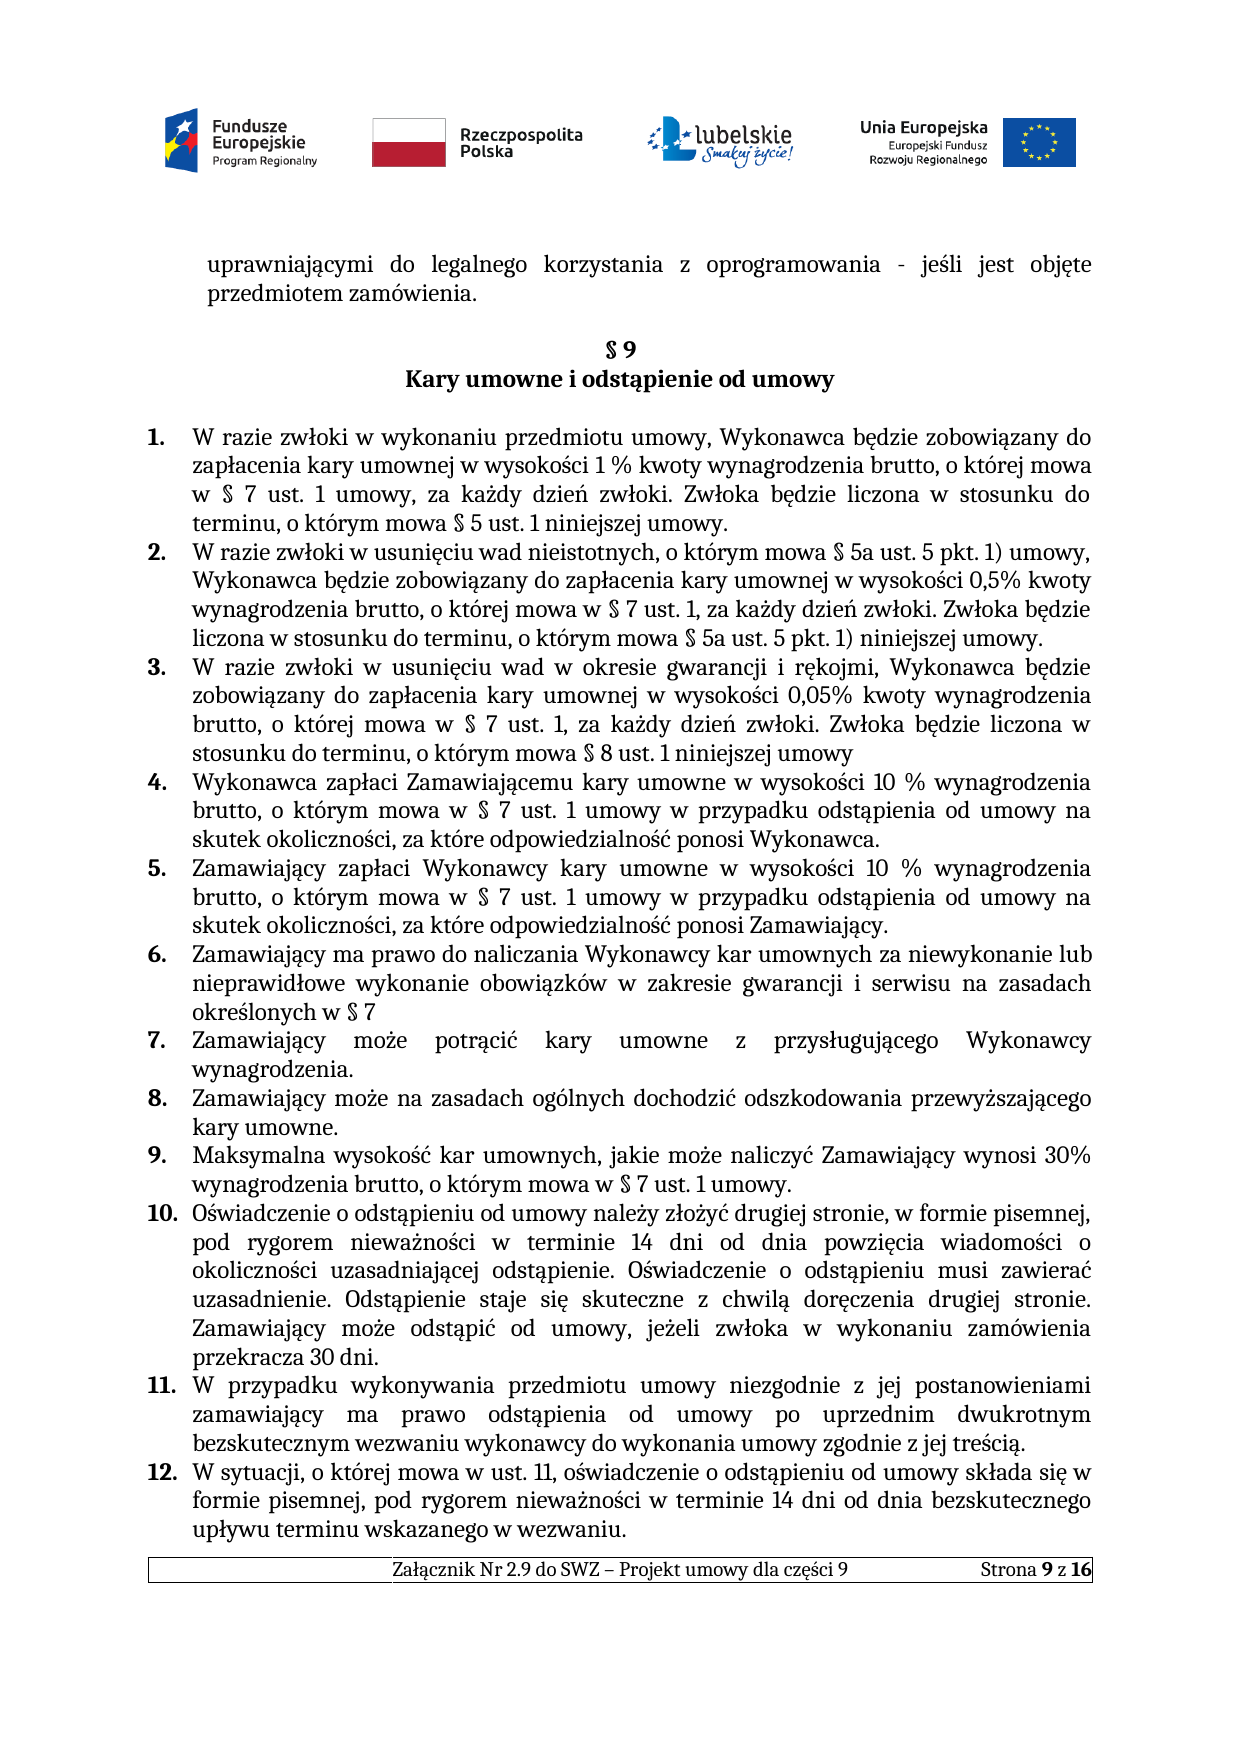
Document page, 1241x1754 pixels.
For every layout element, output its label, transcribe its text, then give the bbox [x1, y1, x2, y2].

list W przypadku wykonywania przedmiotu umowy niezgodnie z jej postanowieniami zamawiający ma prawo odstąpienia od umowy po uprzednim dwukrotnym bezskutecznym wezwaniu wykonawcy do wykonania umowy zgodnie z jej treścią. [148, 1371, 1092, 1458]
list Zamawiający może potrącić kary umowne z przysługującego Wykonawcy wynagrodzenia. [148, 1026, 1092, 1084]
list W razie zwłoki w usunięciu wad w okresie gwarancji i rękojmi, Wykonawca będzie zobowiązany do zapłacenia kary umownej w wysokości 0,05% kwoty wynagrodzenia brutto, o której mowa w § 7 ust. 1, za każdy dzień zwłoki. Zwłoka będzie liczona w stosunku do terminu, o którym mowa § 8 ust. 1 niniejszej umowy [148, 653, 1092, 768]
list Zamawiający zapłaci Wykonawcy kary umowne w wysokości 10 % wynagrodzenia brutto, o którym mowa w § 7 ust. 1 umowy w przypadku odstąpienia od umowy na skutek okoliczności, za które odpowiedzialność ponosi Zamawiający. [148, 854, 1092, 940]
list W sytuacji, o której mowa w ust. 11, oświadczenie o odstąpieniu od umowy składa się w formie pisemnej, pod rygorem nieważności w terminie 14 dni od dnia bezskutecznego upływu terminu wskazanego w wezwaniu. [148, 1458, 1092, 1544]
list Oświadczenie o odstąpieniu od umowy należy złożyć drugiej stronie, w formie pisemnej, pod rygorem nieważności w terminie 14 dni od dnia powzięcia wiadomości o okoliczności uzasadniającej odstąpienie. Oświadczenie o odstąpieniu musi zawierać uzasadnienie. Odstąpienie staje się skuteczne z chwilą doręczenia drugiej stronie. Zamawiający może odstąpić od umowy, jeżeli zwłoka w wykonaniu zamówienia przekracza 30 dni. [148, 1199, 1092, 1371]
list Wykonawca zapłaci Zamawiającemu kary umowne w wysokości 10 % wynagrodzenia brutto, o którym mowa w § 7 ust. 1 umowy w przypadku odstąpienia od umowy na skutek okoliczności, za które odpowiedzialność ponosi Wykonawca. [148, 768, 1092, 854]
text Kary umowne i odstąpienie od umowy [148, 365, 1092, 394]
list W razie zwłoki w usunięciu wad nieistotnych, o którym mowa § 5a ust. 5 pkt. 1) umowy, Wykonawca będzie zobowiązany do zapłacenia kary umownej w wysokości 0,5% kwoty wynagrodzenia brutto, o której mowa w § 7 ust. 1, za każdy dzień zwłoki. Zwłoka będzie liczona w stosunku do terminu, o którym mowa § 5a ust. 5 pkt. 1) niniejszej umowy. [148, 538, 1092, 653]
list Zamawiający może na zasadach ogólnych dochodzić odszkodowania przewyższającego kary umowne. [148, 1084, 1092, 1141]
list Zamawiający ma prawo do naliczania Wykonawcy kar umownych za niewykonanie lub nieprawidłowe wykonanie obowiązków w zakresie gwarancji i serwisu na zasadach określonych w § 7 [148, 940, 1092, 1026]
list Maksymalna wysokość kar umownych, jakie może naliczyć Zamawiający wynosi 30% wynagrodzenia brutto, o którym mowa w § 7 ust. 1 umowy. [148, 1141, 1092, 1199]
picture [147, 50, 1092, 226]
text § 9 [148, 336, 1092, 365]
list W razie zwłoki w wykonaniu przedmiotu umowy, Wykonawca będzie zobowiązany do zapłacenia kary umownej w wysokości 1 % kwoty wynagrodzenia brutto, o której mowa w § 7 ust. 1 umowy, za każdy dzień zwłoki. Zwłoka będzie liczona w stosunku do terminu, o którym mowa § 5 ust. 1 niniejszej umowy. [148, 423, 1092, 538]
